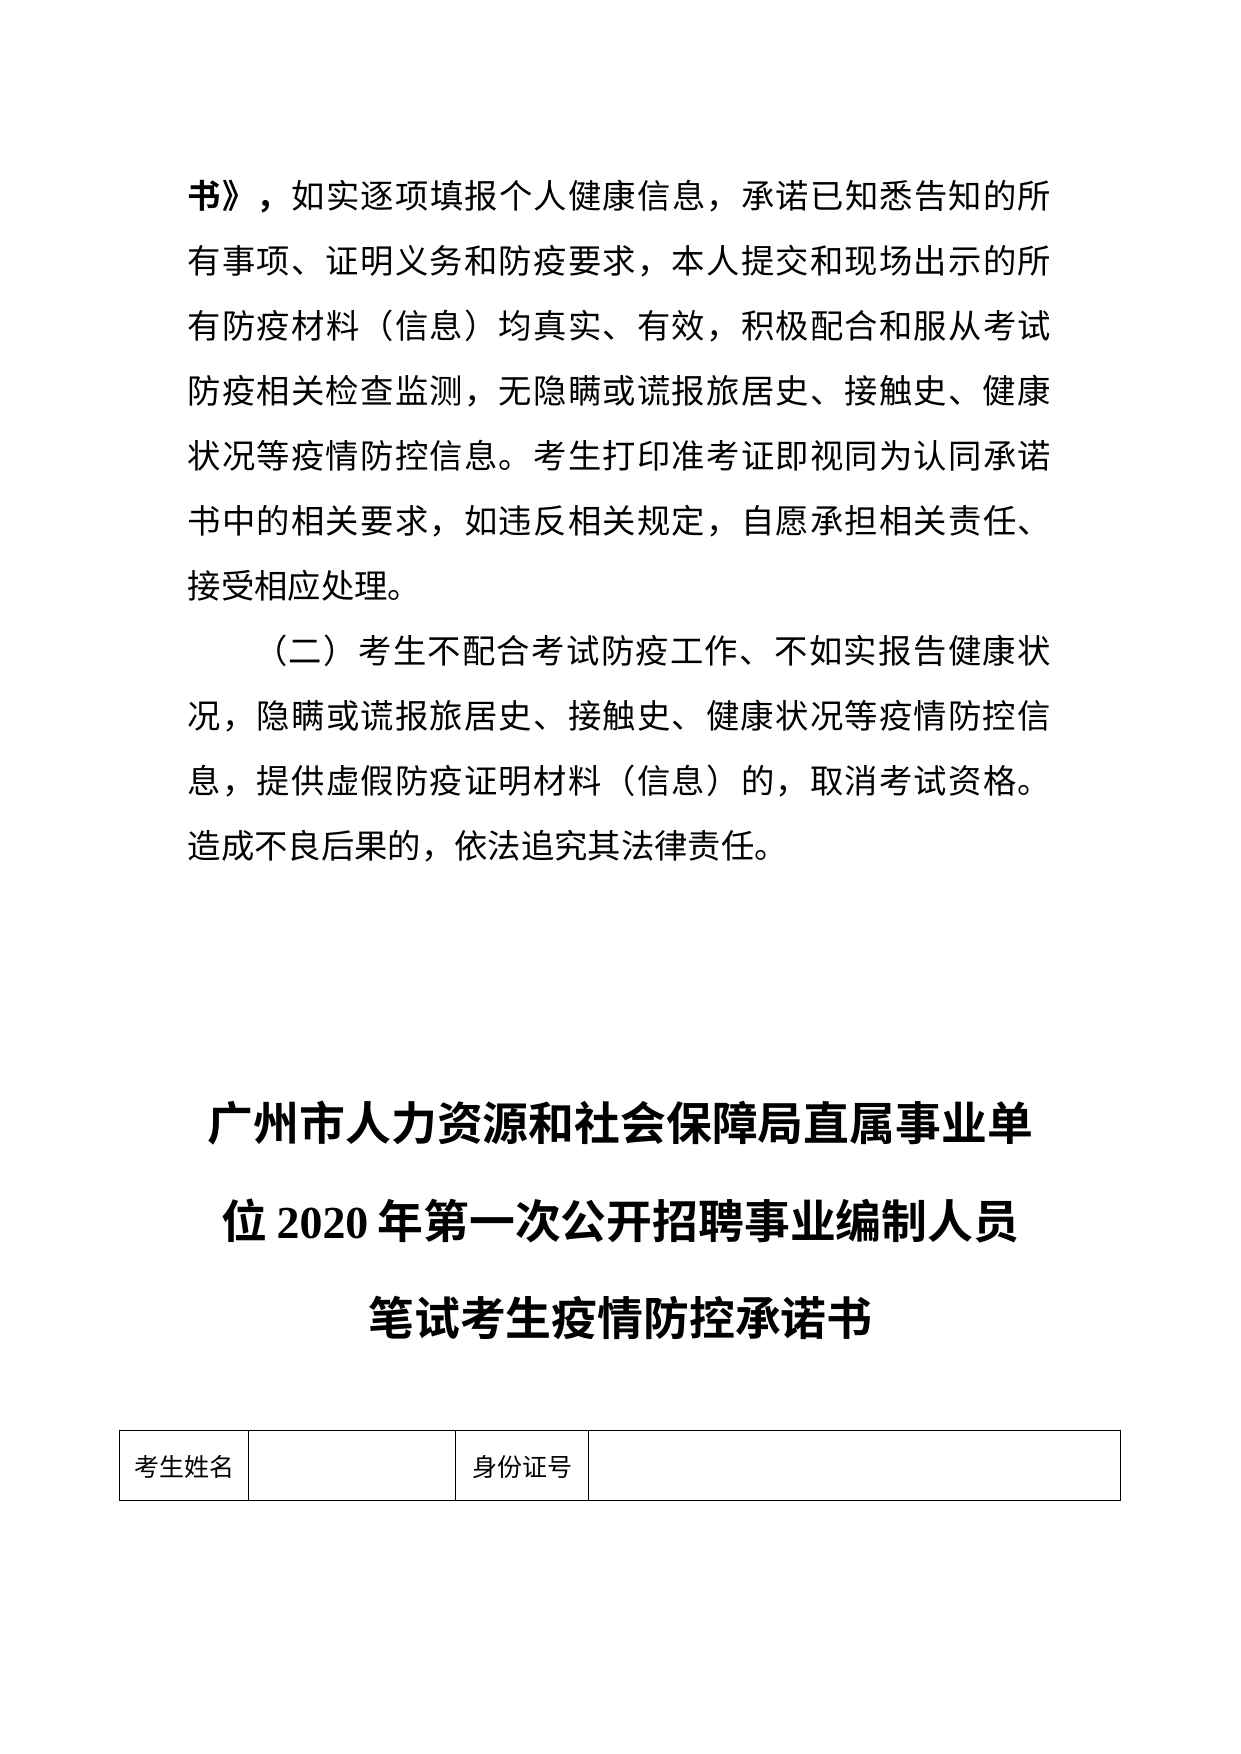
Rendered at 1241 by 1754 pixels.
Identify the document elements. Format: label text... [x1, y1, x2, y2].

table_header [589, 1431, 1120, 1500]
table_header 考生姓名 [120, 1431, 248, 1500]
text （二）考生不配合考试防疫工作、不如实报告健康状况，隐瞒或谎报旅居史、接触史、健康状况等疫情防控信息，提供虚假防疫证明材料（信息）的，取消考试资格。造成不良后果的，依法追究其法律责任。 [187, 617, 1053, 877]
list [187, 162, 1053, 617]
table_header [249, 1431, 455, 1500]
text 笔试考生疫情防控承诺书 [187, 1267, 1053, 1364]
text 广州市人力资源和社会保障局直属事业单位2020年第一次公开招聘事业编制人员 [187, 1072, 1053, 1267]
table_header 身份证号 [456, 1431, 588, 1500]
